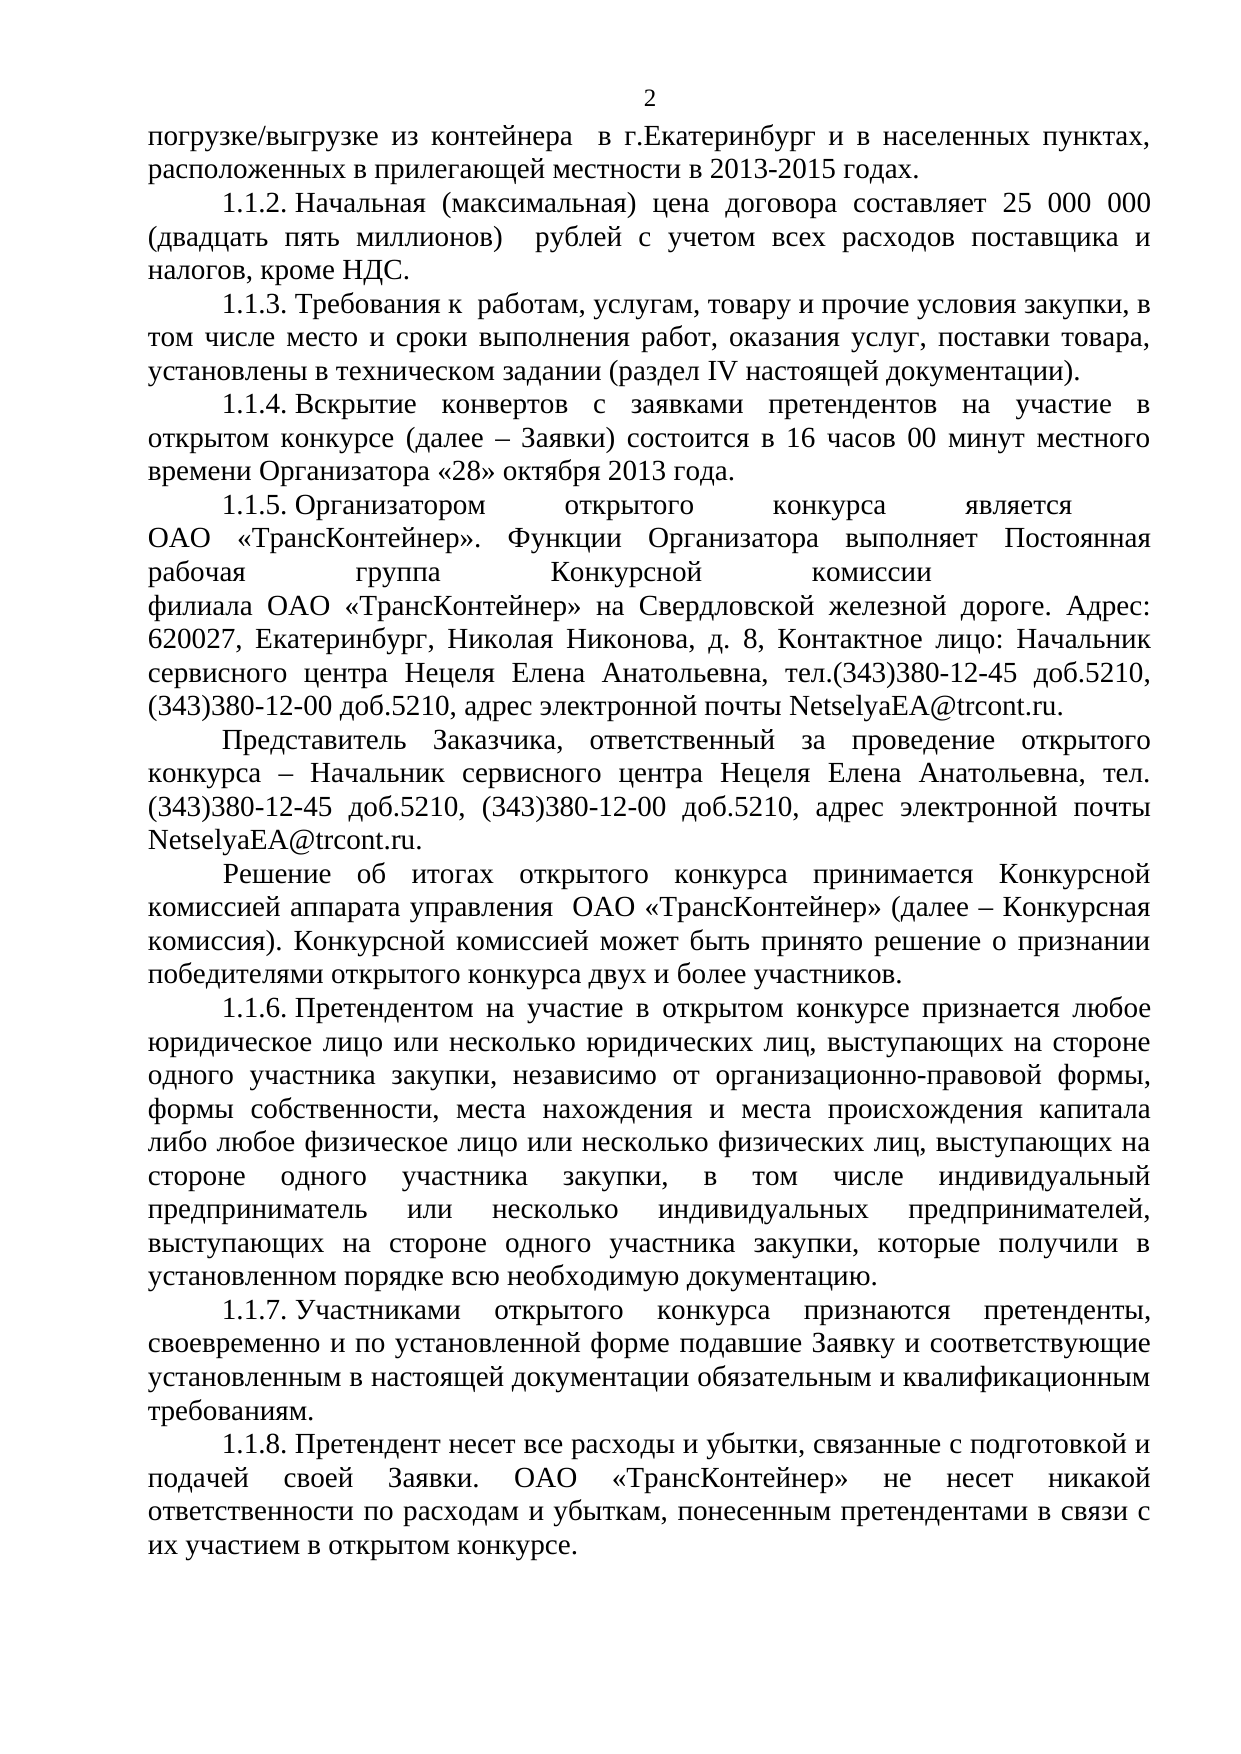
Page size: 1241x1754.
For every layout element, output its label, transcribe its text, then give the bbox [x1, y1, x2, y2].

list Претендентом на участие в открытом конкурсе признается любое юридическое лицо или несколько юридических лиц, выступающих на стороне одного участника закупки, независимо от организационно-правовой формы, формы собственности, места нахождения и места происхождения капитала либо любое физическое лицо или несколько физических лиц, выступающих на стороне одного участника закупки, в том числе индивидуальный предприниматель или несколько индивидуальных предпринимателей, выступающих на стороне одного участника закупки, которые получили в установленном порядке всю необходимую документацию. [148, 990, 1152, 1292]
list Участниками открытого конкурса признаются претенденты, своевременно и по установленной форме подавшие Заявку и соответствующие установленным в настоящей документации обязательным и квалификационным требованиям. [148, 1292, 1152, 1426]
list Претендент несет все расходы и убытки, связанные с подготовкой и подачей своей Заявки. ОАО «ТрансКонтейнер» не несет никакой ответственности по расходам и убыткам, понесенным претендентами в связи с их участием в открытом конкурсе. [148, 1426, 1152, 1560]
text Представитель Заказчика, ответственный за проведение открытого конкурса – Начальник сервисного центра Нецеля Елена Анатольевна, тел.(343)380-12-45 доб.5210, (343)380-12-00 доб.5210, адрес электронной почты NetselyaEA@trcont.ru. [148, 722, 1152, 856]
list Организатором открытого конкурса является ОАО «ТрансКонтейнер». Функции Организатора выполняет Постоянная рабочая группа Конкурсной комиссии филиала ОАО «ТрансКонтейнер» на Свердловской железной дороге. Адрес: 620027, Екатеринбург, Николая Никонова, д. 8, Контактное лицо: Начальник сервисного центра Нецеля Елена Анатольевна, тел.(343)380-12-45 доб.5210, (343)380-12-00 доб.5210, адрес электронной почты NetselyaEA@trcont.ru. [148, 487, 1152, 722]
text Решение об итогах открытого конкурса принимается Конкурсной комиссией аппарата управления ОАО «ТрансКонтейнер» (далее – Конкурсная комиссия). Конкурсной комиссией может быть принято решение о признании победителями открытого конкурса двух и более участников. [148, 856, 1152, 990]
list Требования к работам, услугам, товару и прочие условия закупки, в том числе место и сроки выполнения работ, оказания услуг, поставки товара, установлены в техническом задании (раздел IV настоящей документации). [148, 286, 1152, 386]
list Вскрытие конвертов с заявками претендентов на участие в открытом конкурсе (далее – Заявки) состоится в 16 часов 00 минут местного времени Организатора «28» октября 2013 года. [148, 386, 1152, 487]
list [148, 118, 1152, 185]
list Начальная (максимальная) цена договора составляет 25 000 000 (двадцать пять миллионов) рублей с учетом всех расходов поставщика и налогов, кроме НДС. [148, 185, 1152, 286]
